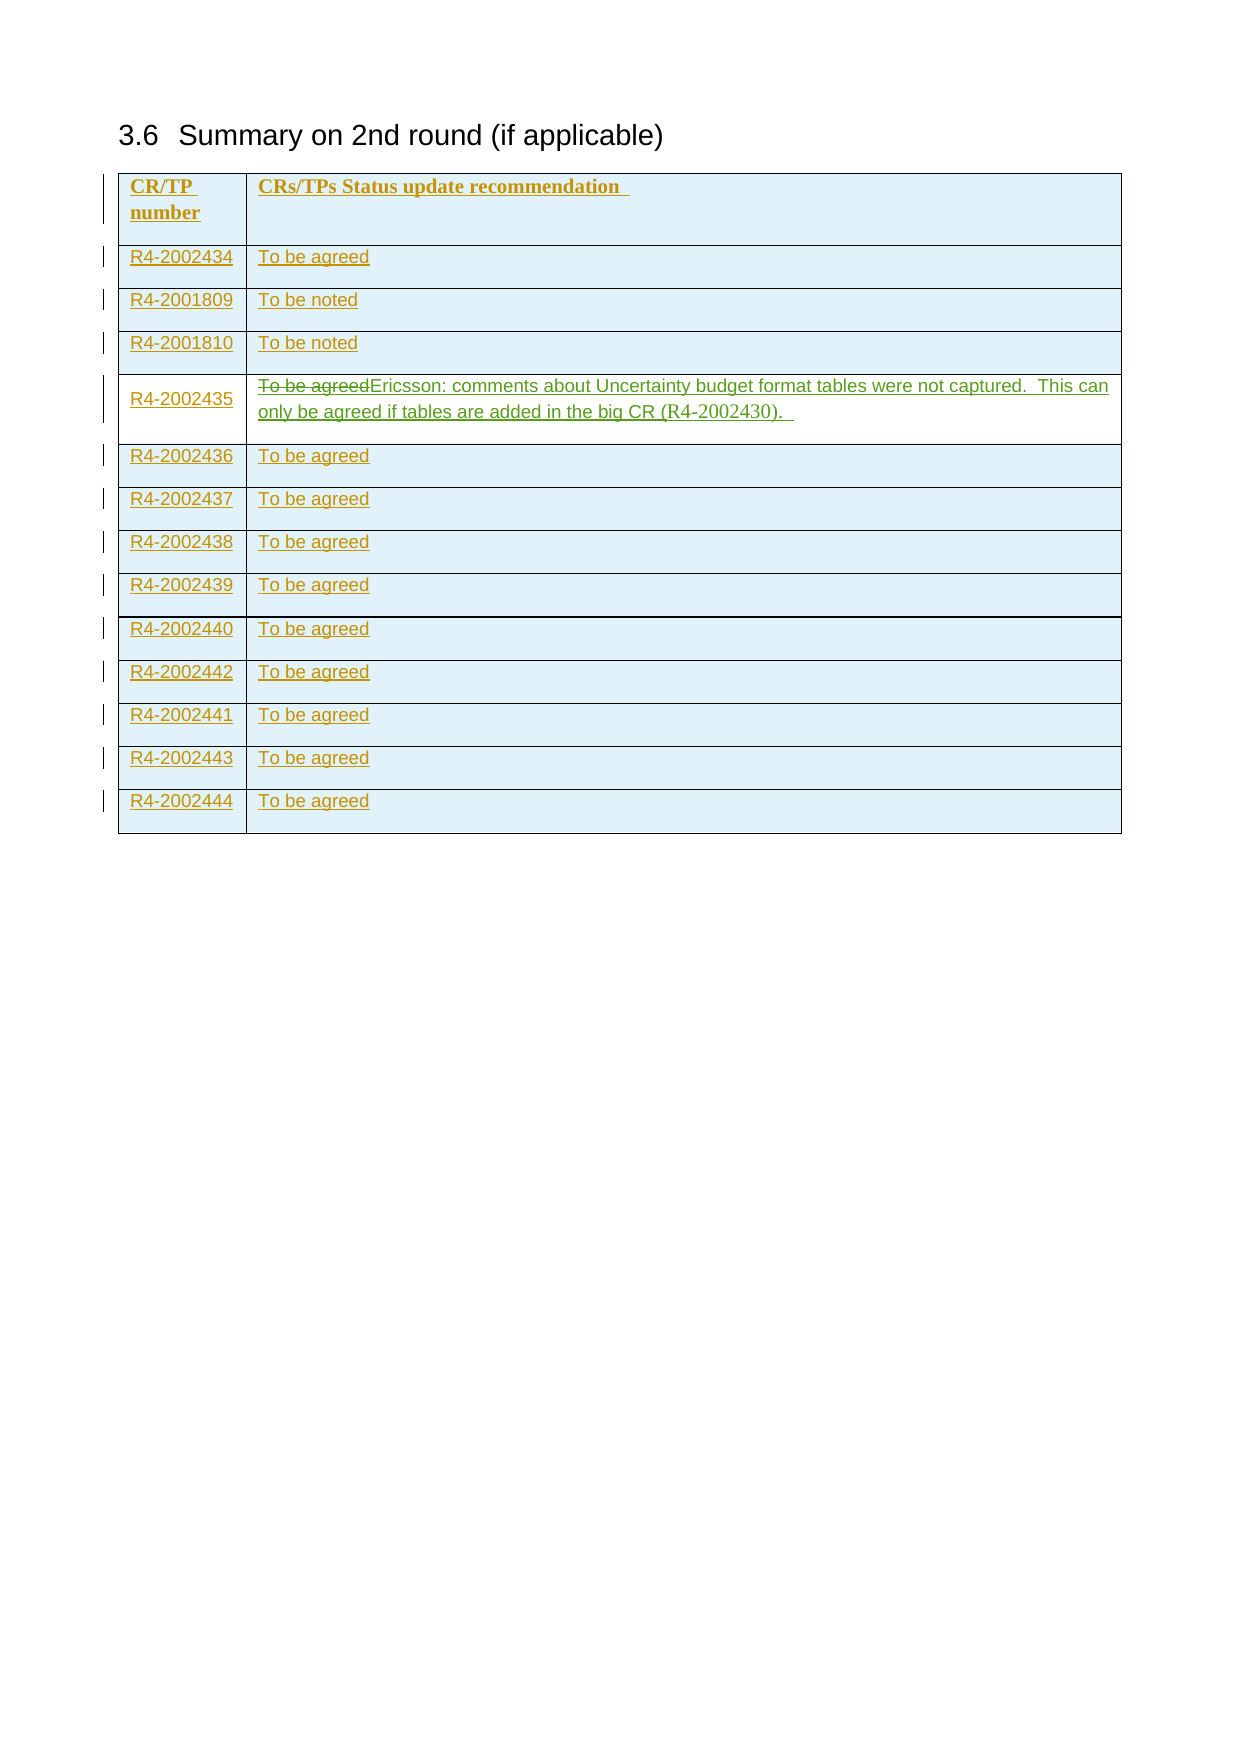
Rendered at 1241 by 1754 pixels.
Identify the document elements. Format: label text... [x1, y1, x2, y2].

table_cell [247, 375, 1121, 443]
subtitle Summary on 2nd round (if applicable) [118, 118, 1122, 152]
table_cell [119, 375, 246, 443]
